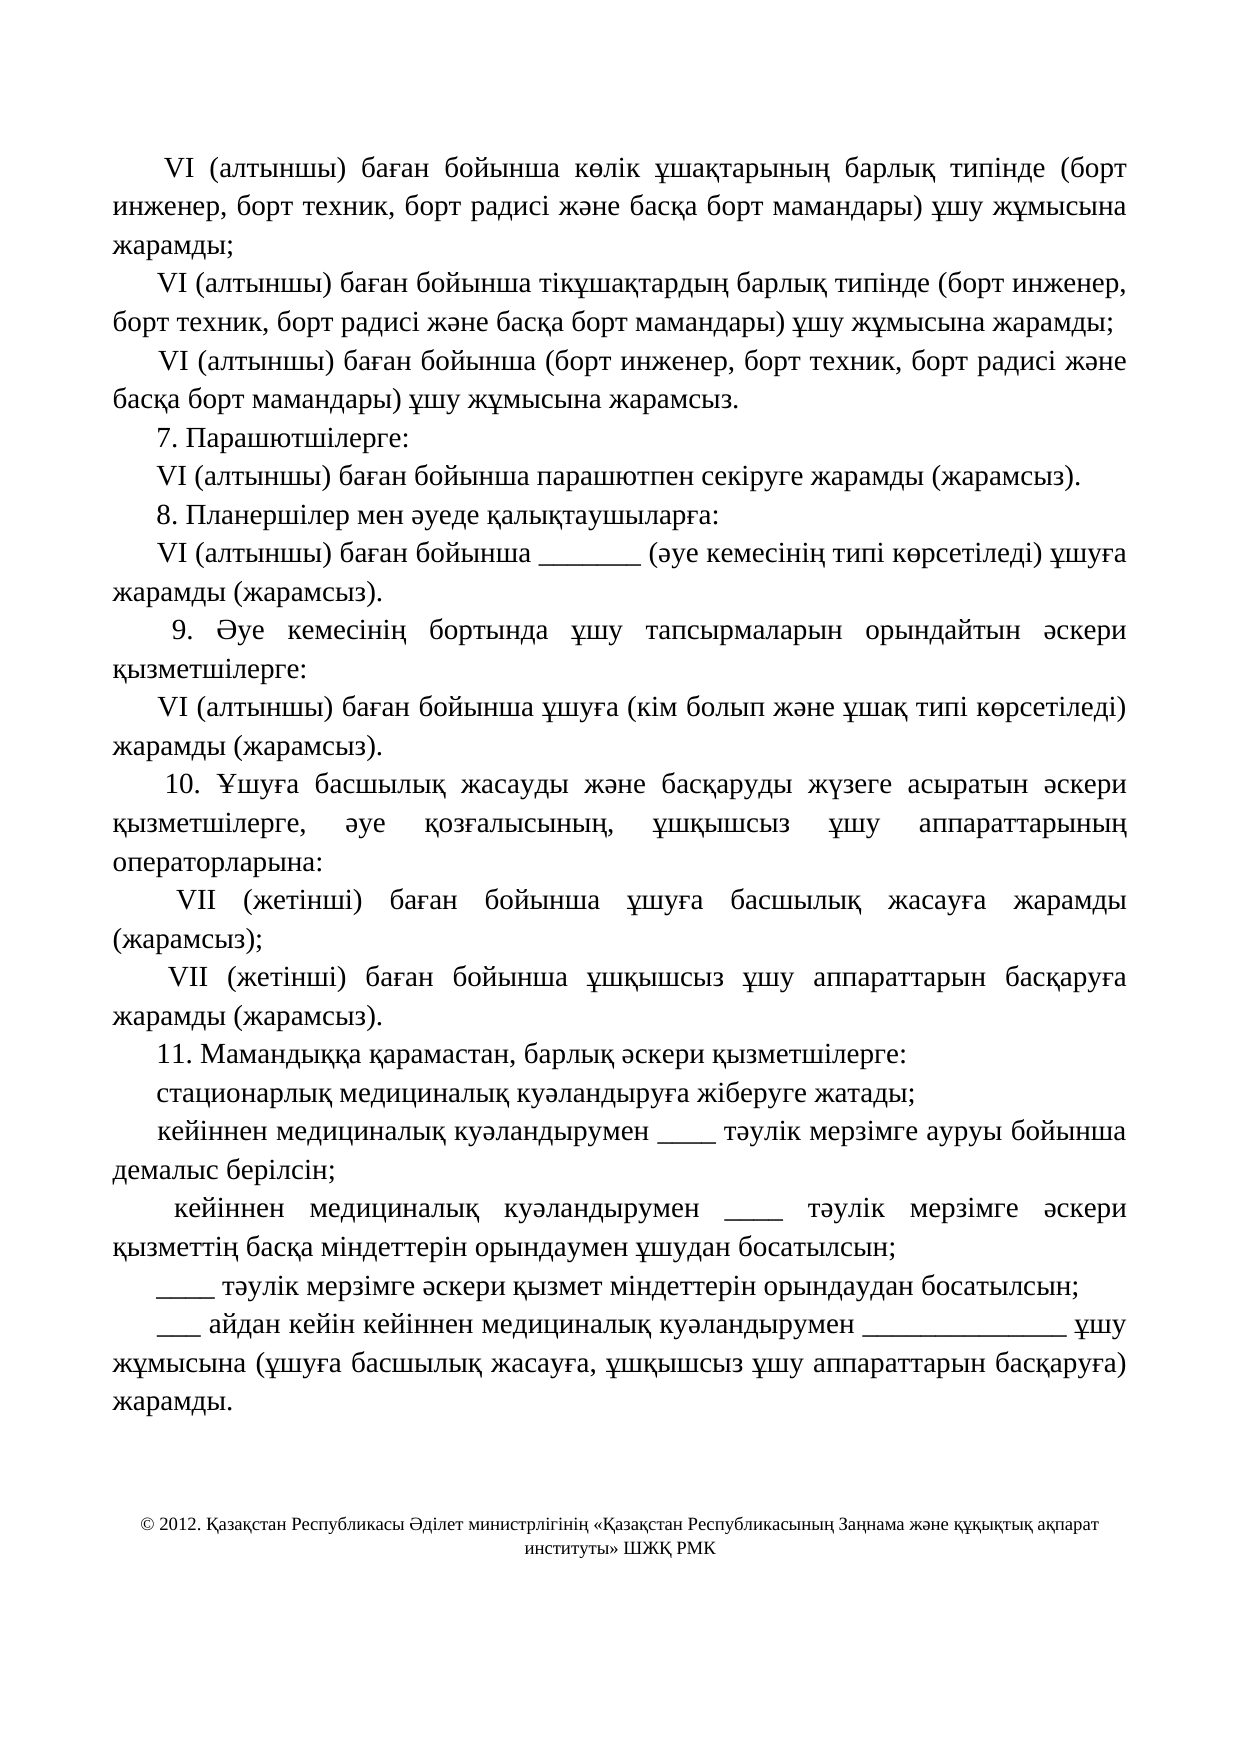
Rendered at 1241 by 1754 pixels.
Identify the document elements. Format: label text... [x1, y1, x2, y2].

text 10. Ұшуға басшылық жасауды және басқаруды жүзеге асыратын әскери қызметшілерге, әуе қозғалысының, ұшқышсыз ұшу аппараттарының операторларына: [112, 767, 1128, 877]
text 7. Парашютшілерге: [112, 420, 1128, 453]
text кейіннен медициналық куәландырумен ____ тәулік мерзімге ауруы бойынша демалыс берілсін; [112, 1113, 1128, 1186]
text © 2012. Қазақстан Республикасы Әділет министрлігінің «Қазақстан Республикасының Заңнама және құқықтық ақпарат институты» ШЖҚ РМК [112, 1512, 1128, 1559]
text VI (алтыншы) баған бойынша тікұшақтардың барлық типінде (борт инженер, борт техник, борт радисі және басқа борт мамандары) ұшу жұмысына жарамды; [112, 266, 1128, 338]
text VII (жетінші) баған бойынша ұшқышсыз ұшу аппараттарын басқаруға жарамды (жарамсыз). [112, 959, 1128, 1031]
text ___ айдан кейін кейіннен медициналық куәландырумен ______________ ұшу жұмысына (ұшуға басшылық жасауға, ұшқышсыз ұшу аппараттарын басқаруға) жарамды. [112, 1306, 1128, 1417]
text VI (алтыншы) баған бойынша көлік ұшақтарының барлық типінде (борт инженер, борт техник, борт радисі және басқа борт мамандары) ұшу жұмысына жарамды; [112, 150, 1128, 261]
text кейіннен медициналық куәландырумен ____ тәулік мерзімге әскери қызметтің басқа міндеттерін орындаумен ұшудан босатылсын; [112, 1191, 1128, 1263]
text 9. Әуе кемесінің бортында ұшу тапсырмаларын орындайтын әскери қызметшілерге: [112, 612, 1128, 684]
text 8. Планершілер мен әуеде қалықтаушыларға: [112, 497, 1128, 530]
text ____ тәулік мерзімге әскери қызмет міндеттерін орындаудан босатылсын; [112, 1268, 1128, 1301]
text VI (алтыншы) баған бойынша ұшуға (кім болып және ұшақ типі көрсетіледі) жарамды (жарамсыз). [112, 689, 1128, 762]
text VI (алтыншы) баған бойынша (борт инженер, борт техник, борт радисі және басқа борт мамандары) ұшу жұмысына жарамсыз. [112, 343, 1128, 415]
text VII (жетінші) баған бойынша ұшуға басшылық жасауға жарамды (жарамсыз); [112, 882, 1128, 954]
text стационарлық медициналық куәландыруға жіберуге жатады; [112, 1075, 1128, 1108]
text VI (алтыншы) баған бойынша _______ (әуе кемесінің типі көрсетіледі) ұшуға жарамды (жарамсыз). [112, 535, 1128, 607]
text 11. Мамандыққа қарамастан, барлық әскери қызметшілерге: [112, 1036, 1128, 1070]
text VI (алтыншы) баған бойынша парашютпен секіруге жарамды (жарамсыз). [112, 458, 1128, 492]
